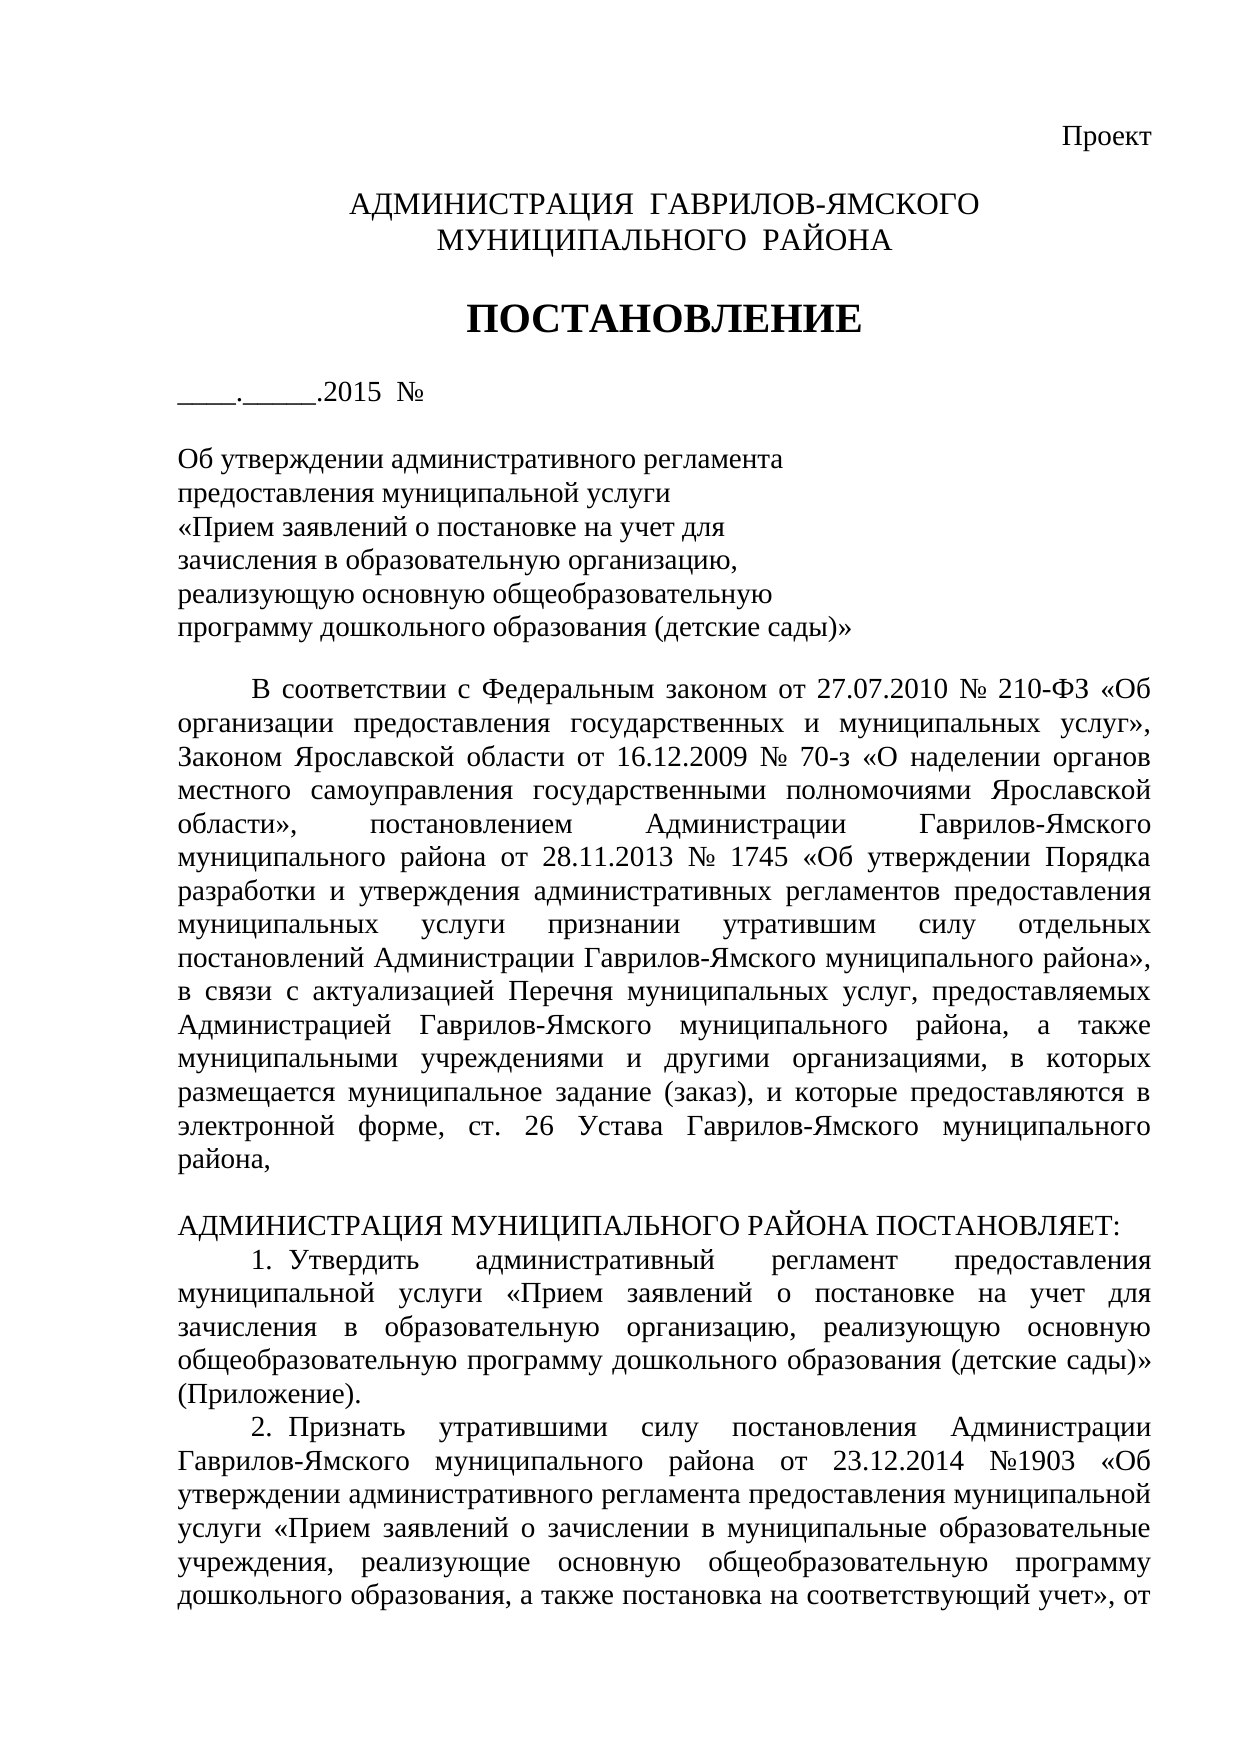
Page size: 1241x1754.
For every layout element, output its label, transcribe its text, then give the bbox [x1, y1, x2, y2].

text программу дошкольного образования (детские сады)» [177, 609, 1152, 643]
text ПОСТАНОВЛЕНИЕ [177, 293, 1152, 341]
text Об утверждении административного регламента [177, 442, 1152, 475]
text АДМИНИСТРАЦИЯ ГАВРИЛОВ-ЯМСКОГО [177, 185, 1152, 221]
text зачисления в образовательную организацию, [177, 542, 1152, 576]
text ____._____.2015 № [177, 374, 1152, 408]
list Утвердить административный регламент предоставления муниципальной услуги «Прием заявлений о постановке на учет для зачисления в образовательную организацию, реализующую основную общеобразовательную программу дошкольного образования (детские сады)» (Приложение). [177, 1242, 1152, 1409]
text «Прием заявлений о постановке на учет для [177, 509, 1152, 542]
text реализующую основную общеобразовательную [177, 576, 1152, 609]
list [177, 1409, 1152, 1611]
text предоставления муниципальной услуги [177, 475, 1152, 509]
text МУНИЦИПАЛЬНОГО РАЙОНА [177, 221, 1152, 257]
text Проект [251, 118, 1152, 152]
text В соответствии с Федеральным законом от 27.07.2010 № 210-ФЗ «Об организации предоставления государственных и муниципальных услуг», Законом Ярославской области от 16.12.2009 № 70-з «О наделении органов местного самоуправления государственными полномочиями Ярославской области», постановлением Администрации Гаврилов-Ямского муниципального района от 28.11.2013 № 1745 «Об утверждении Порядка разработки и утверждения административных регламентов предоставления муниципальных услуги признании утратившим силу отдельных постановлений Администрации Гаврилов-Ямского муниципального района», в связи с актуализацией Перечня муниципальных услуг, предоставляемых Администрацией Гаврилов-Ямского муниципального района, а также муниципальными учреждениями и другими организациями, в которых размещается муниципальное задание (заказ), и которые предоставляются в электронной форме, ст. 26 Устава Гаврилов-Ямского муниципального района, [177, 672, 1152, 1175]
text АДМИНИСТРАЦИЯ МУНИЦИПАЛЬНОГО РАЙОНА ПОСТАНОВЛЯЕТ: [177, 1208, 1152, 1242]
